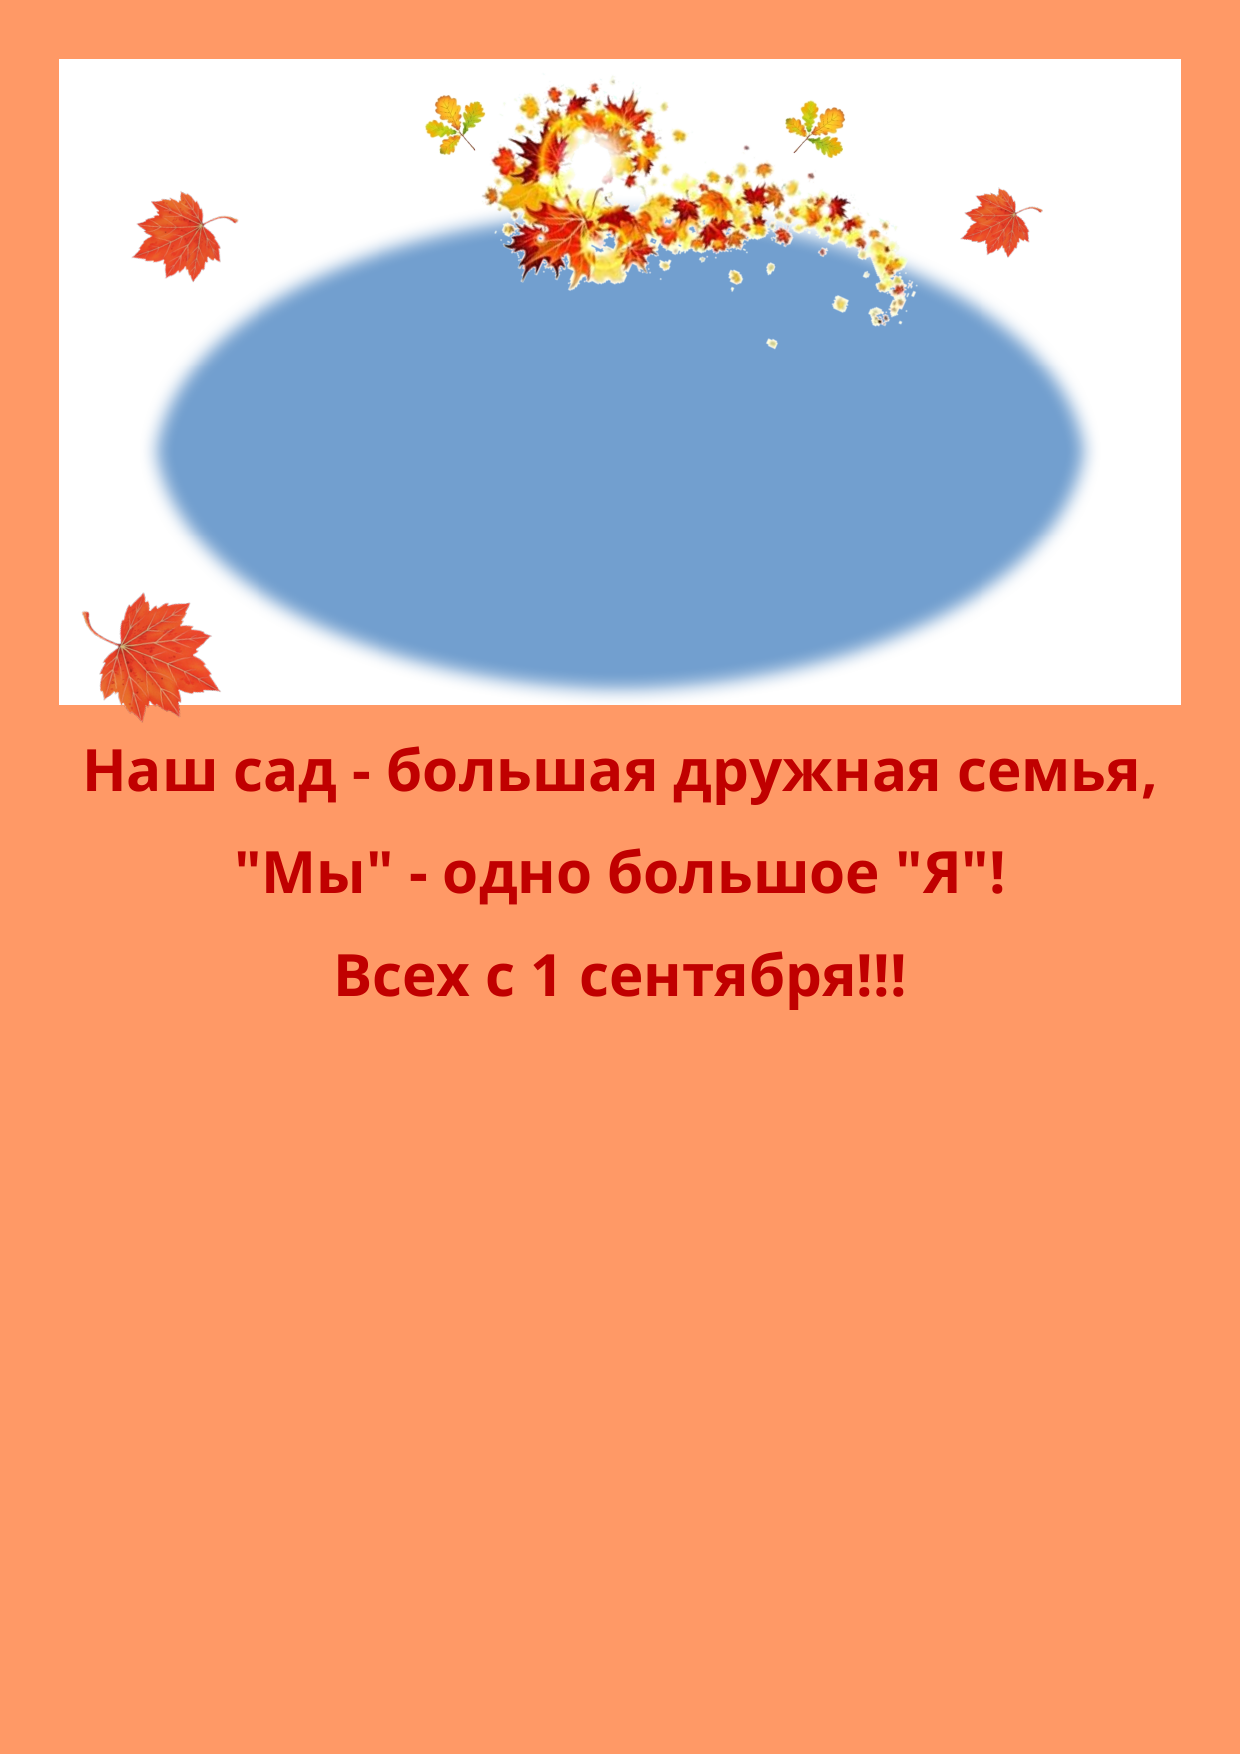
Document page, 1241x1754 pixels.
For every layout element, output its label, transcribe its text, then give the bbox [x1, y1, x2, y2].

text Всех с 1 сентября!!! [59, 934, 1181, 1013]
picture [116, 173, 248, 301]
text "Мы" - одно большое "Я"! [59, 831, 1181, 911]
picture [949, 174, 1050, 272]
text Наш сад - большая дружная семья, [59, 729, 1181, 808]
picture [415, 27, 954, 484]
picture [69, 569, 235, 743]
